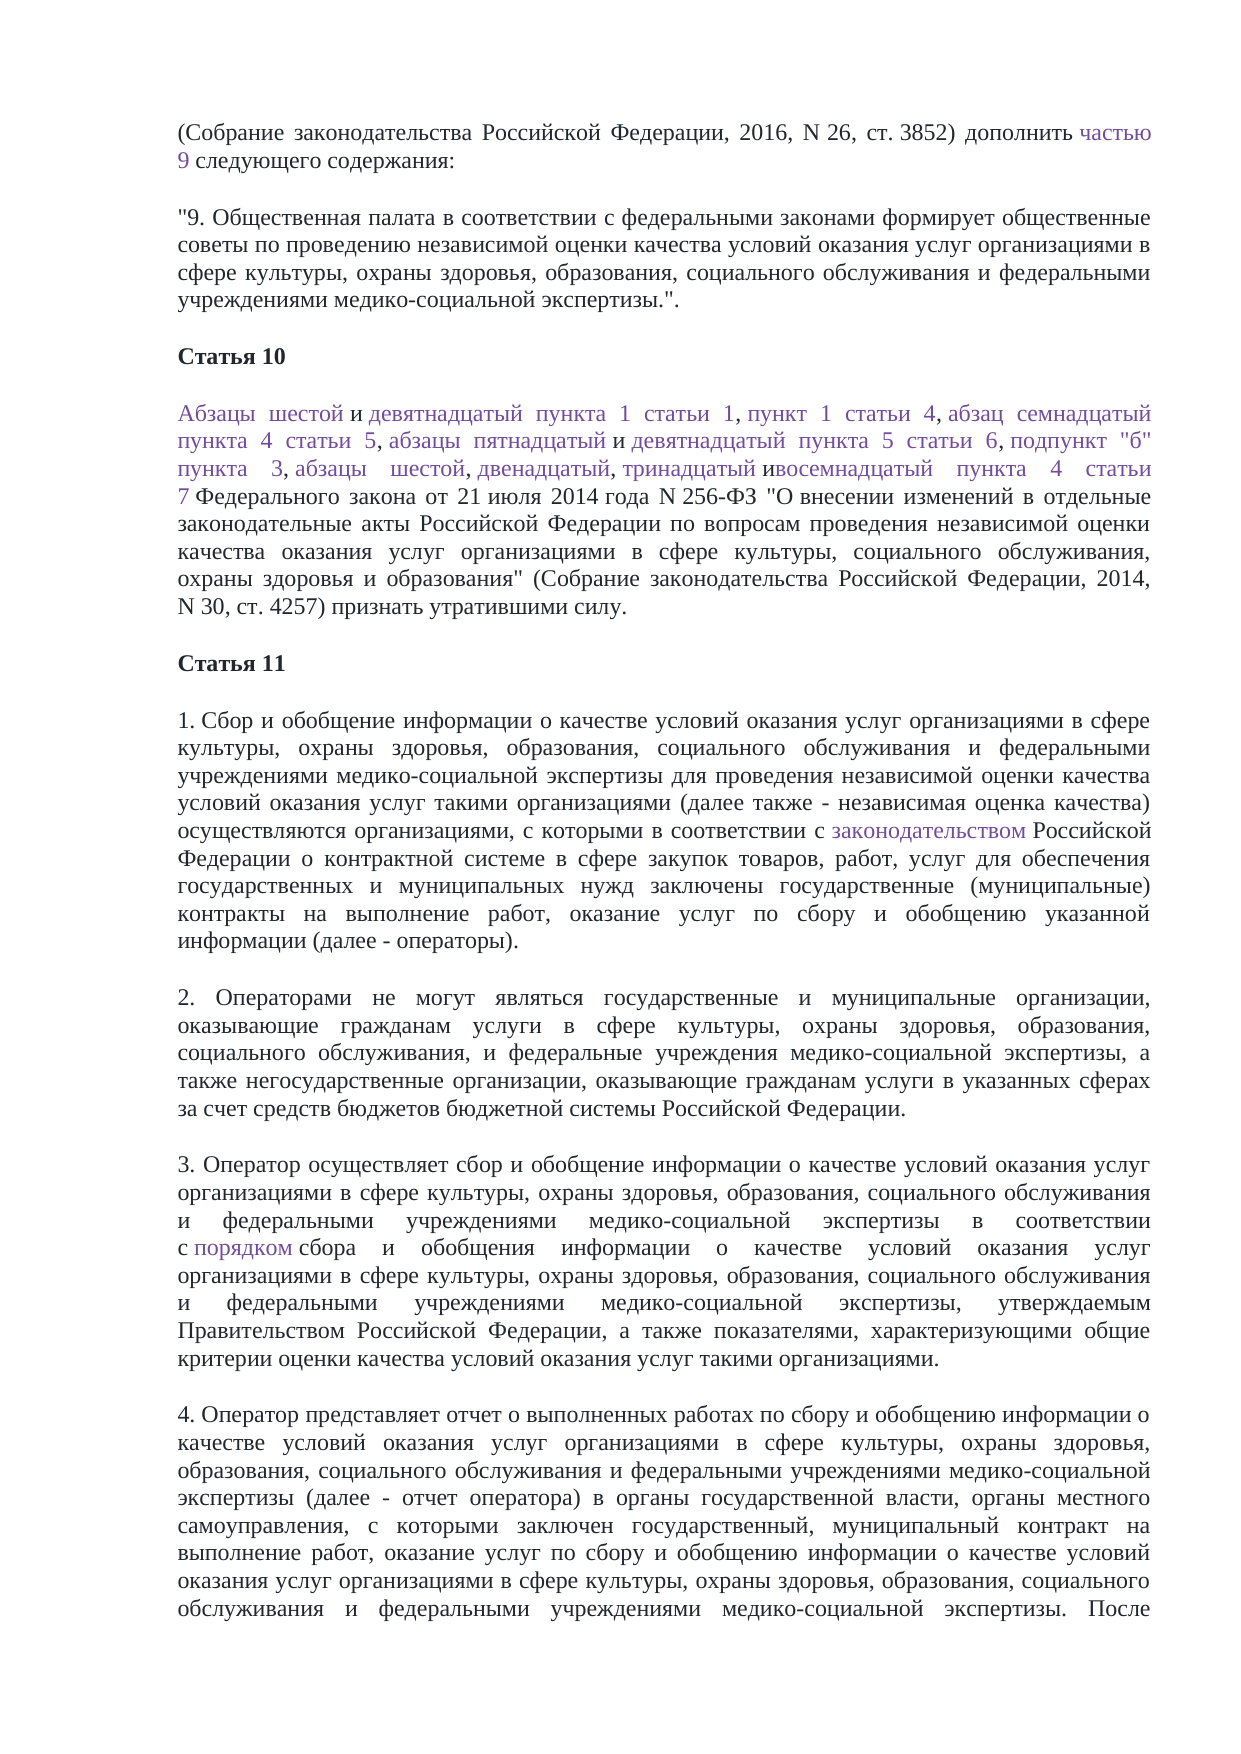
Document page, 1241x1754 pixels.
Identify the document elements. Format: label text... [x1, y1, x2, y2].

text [177, 1400, 1152, 1621]
text Абзацы шестой и девятнадцатый пункта 1 статьи 1, пункт 1 статьи 4, абзац семнадцатый пункта 4 статьи 5, абзацы пятнадцатый и девятнадцатый пункта 5 статьи 6, подпункт "б" пункта 3, абзацы шестой, двенадцатый, тринадцатый ивосемнадцатый пункта 4 статьи 7 Федерального закона от 21 июля 2014 года N 256-ФЗ "О внесении изменений в отдельные законодательные акты Российской Федерации по вопросам проведения независимой оценки качества оказания услуг организациями в сфере культуры, социального обслуживания, охраны здоровья и образования" (Собрание законодательства Российской Федерации, 2014, N 30, ст. 4257) признать утратившими силу. [177, 399, 1152, 620]
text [177, 118, 1152, 173]
text Статья 10 [177, 342, 1152, 370]
text Статья 11 [177, 649, 1152, 676]
text 3. Оператор осуществляет сбор и обобщение информации о качестве условий оказания услуг организациями в сфере культуры, охраны здоровья, образования, социального обслуживания и федеральными учреждениями медико-социальной экспертизы в соответствии с порядком сбора и обобщения информации о качестве условий оказания услуг организациями в сфере культуры, охраны здоровья, образования, социального обслуживания и федеральными учреждениями медико-социальной экспертизы, утверждаемым Правительством Российской Федерации, а также показателями, характеризующими общие критерии оценки качества условий оказания услуг такими организациями. [177, 1150, 1152, 1371]
text "9. Общественная палата в соответствии с федеральными законами формирует общественные советы по проведению независимой оценки качества условий оказания услуг организациями в сфере культуры, охраны здоровья, образования, социального обслуживания и федеральными учреждениями медико-социальной экспертизы.". [177, 202, 1152, 313]
text 2. Операторами не могут являться государственные и муниципальные организации, оказывающие гражданам услуги в сфере культуры, охраны здоровья, образования, социального обслуживания, и федеральные учреждения медико-социальной экспертизы, а также негосударственные организации, оказывающие гражданам услуги в указанных сферах за счет средств бюджетов бюджетной системы Российской Федерации. [177, 983, 1152, 1121]
text 1. Сбор и обобщение информации о качестве условий оказания услуг организациями в сфере культуры, охраны здоровья, образования, социального обслуживания и федеральными учреждениями медико-социальной экспертизы для проведения независимой оценки качества условий оказания услуг такими организациями (далее также - независимая оценка качества) осуществляются организациями, с которыми в соответствии с законодательством Российской Федерации о контрактной системе в сфере закупок товаров, работ, услуг для обеспечения государственных и муниципальных нужд заключены государственные (муниципальные) контракты на выполнение работ, оказание услуг по сбору и обобщению указанной информации (далее - операторы). [177, 706, 1152, 954]
